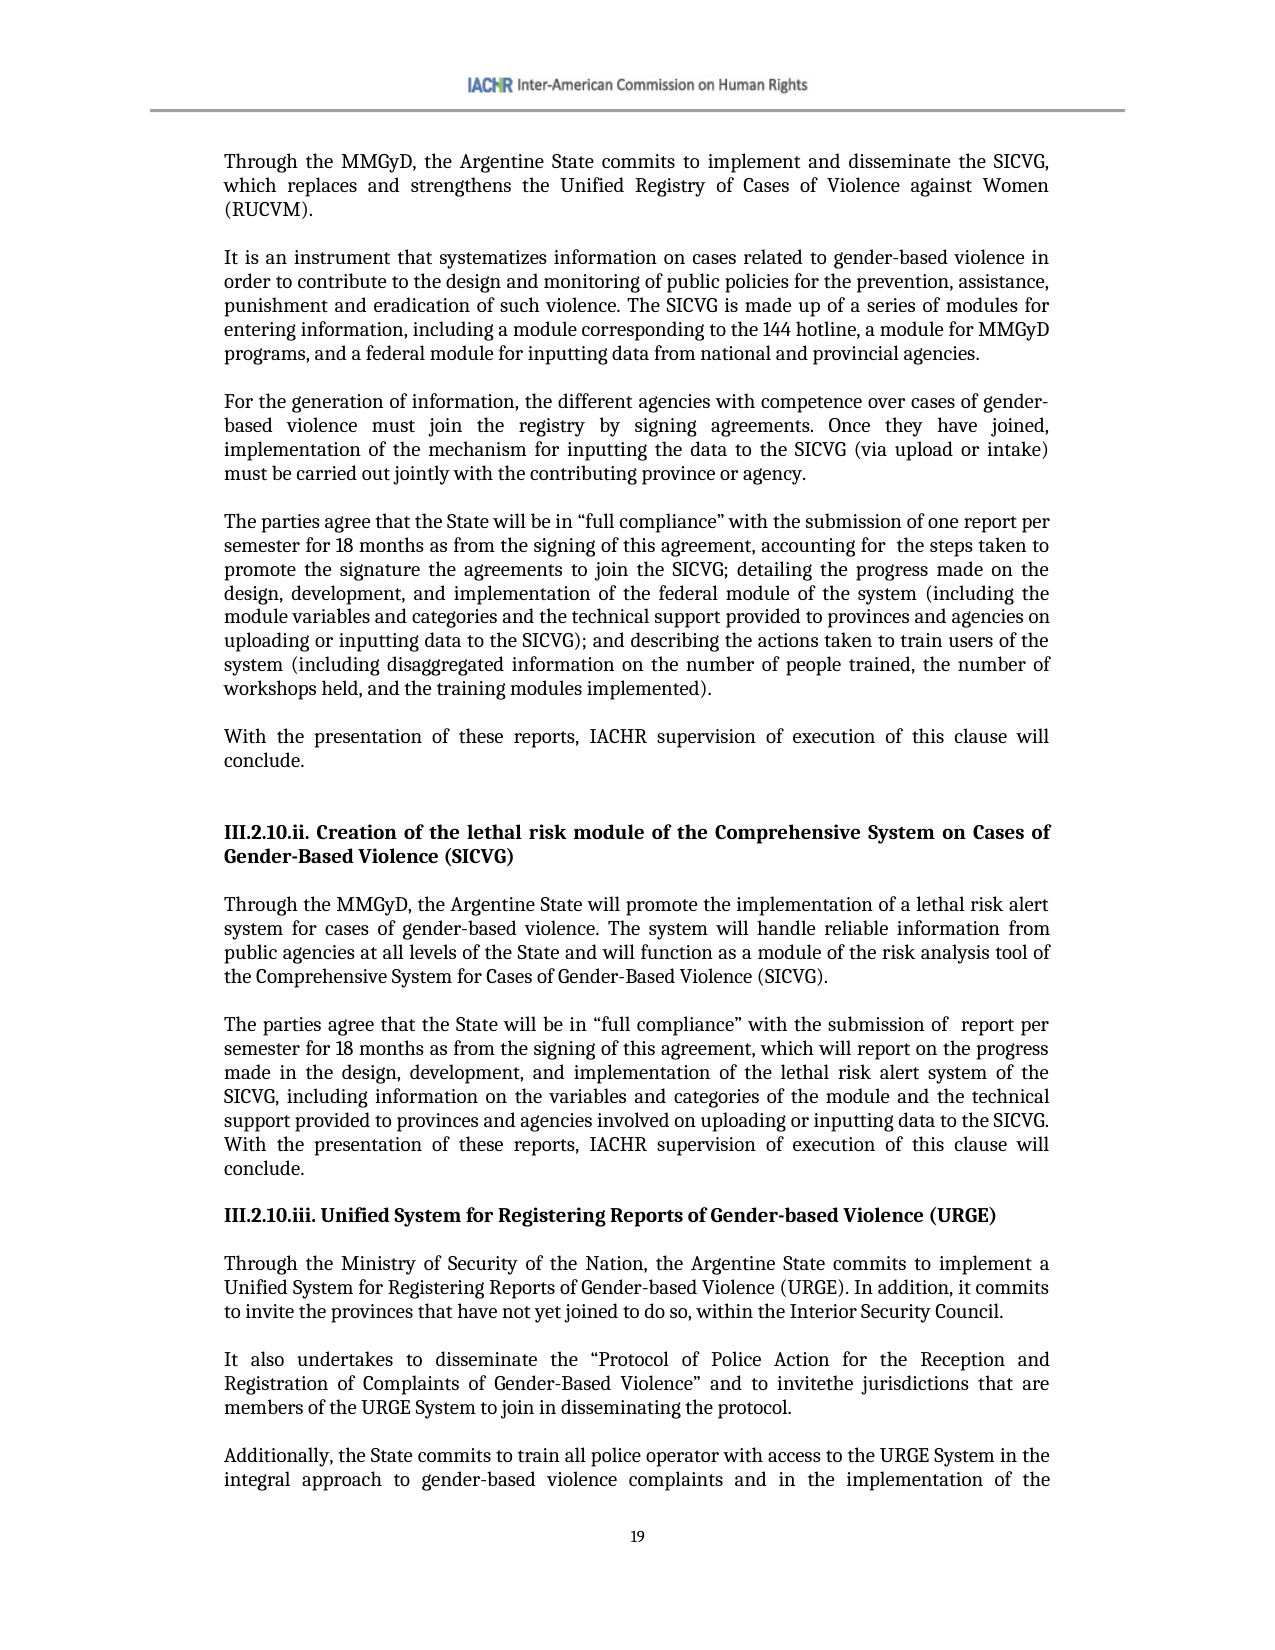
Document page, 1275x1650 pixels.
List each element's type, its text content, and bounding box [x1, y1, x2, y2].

text The parties agree that the State will be in “full compliance” with the submission of one report per semester for 18 months as from the signing of this agreement, accounting for the steps taken to promote the signature the agreements to join the SICVG; detailing the progress made on the design, development, and implementation of the federal module of the system (including the module variables and categories and the technical support provided to provinces and agencies on uploading or inputting data to the SICVG); and describing the actions taken to train users of the system (including disaggregated information on the number of people trained, the number of workshops held, and the training modules implemented). [224, 509, 1051, 701]
text For the generation of information, the different agencies with competence over cases of gender-based violence must join the registry by signing agreements. Once they have joined, implementation of the mechanism for inputting the data to the SICVG (via upload or intake) must be carried out jointly with the contributing province or agency. [224, 389, 1051, 485]
text The parties agree that the State will be in “full compliance” with the submission of report per semester for 18 months as from the signing of this agreement, which will report on the progress made in the design, development, and implementation of the lethal risk alert system of the SICVG, including information on the variables and categories of the module and the technical support provided to provinces and agencies involved on uploading or inputting data to the SICVG. With the presentation of these reports, IACHR supervision of execution of this clause will conclude. [224, 1012, 1051, 1180]
text III.2.10.ii. Creation of the lethal risk module of the Comprehensive System on Cases of Gender-Based Violence (SICVG) [224, 821, 1051, 869]
text With the presentation of these reports, IACHR supervision of execution of this clause will conclude. [224, 725, 1051, 773]
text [224, 1444, 1051, 1492]
text It is an instrument that systematizes information on cases related to gender-based violence in order to contribute to the design and monitoring of public policies for the prevention, assistance, punishment and eradication of such violence. The SICVG is made up of a series of modules for entering information, including a module corresponding to the 144 hotline, a module for MMGyD programs, and a federal module for inputting data from national and provincial agencies. [224, 246, 1051, 366]
text Through the Ministry of Security of the Nation, the Argentine State commits to implement a Unified System for Registering Reports of Gender-based Violence (URGE). In addition, it commits to invite the provinces that have not yet joined to do so, within the Interior Security Council. [224, 1252, 1051, 1324]
text III.2.10.iii. Unified System for Registering Reports of Gender-based Violence (URGE) [224, 1204, 1051, 1228]
picture [456, 75, 819, 95]
text It also undertakes to disseminate the “Protocol of Police Action for the Reception and Registration of Complaints of Gender-Based Violence” and to invitethe jurisdictions that are members of the URGE System to join in disseminating the protocol. [224, 1348, 1051, 1420]
text Through the MMGyD, the Argentine State commits to implement and disseminate the SICVG, which replaces and strengthens the Unified Registry of Cases of Violence against Women (RUCVM). [224, 150, 1051, 222]
text Through the MMGyD, the Argentine State will promote the implementation of a lethal risk alert system for cases of gender-based violence. The system will handle reliable information from public agencies at all levels of the State and will function as a module of the risk analysis tool of the Comprehensive System for Cases of Gender-Based Violence (SICVG). [224, 893, 1051, 988]
